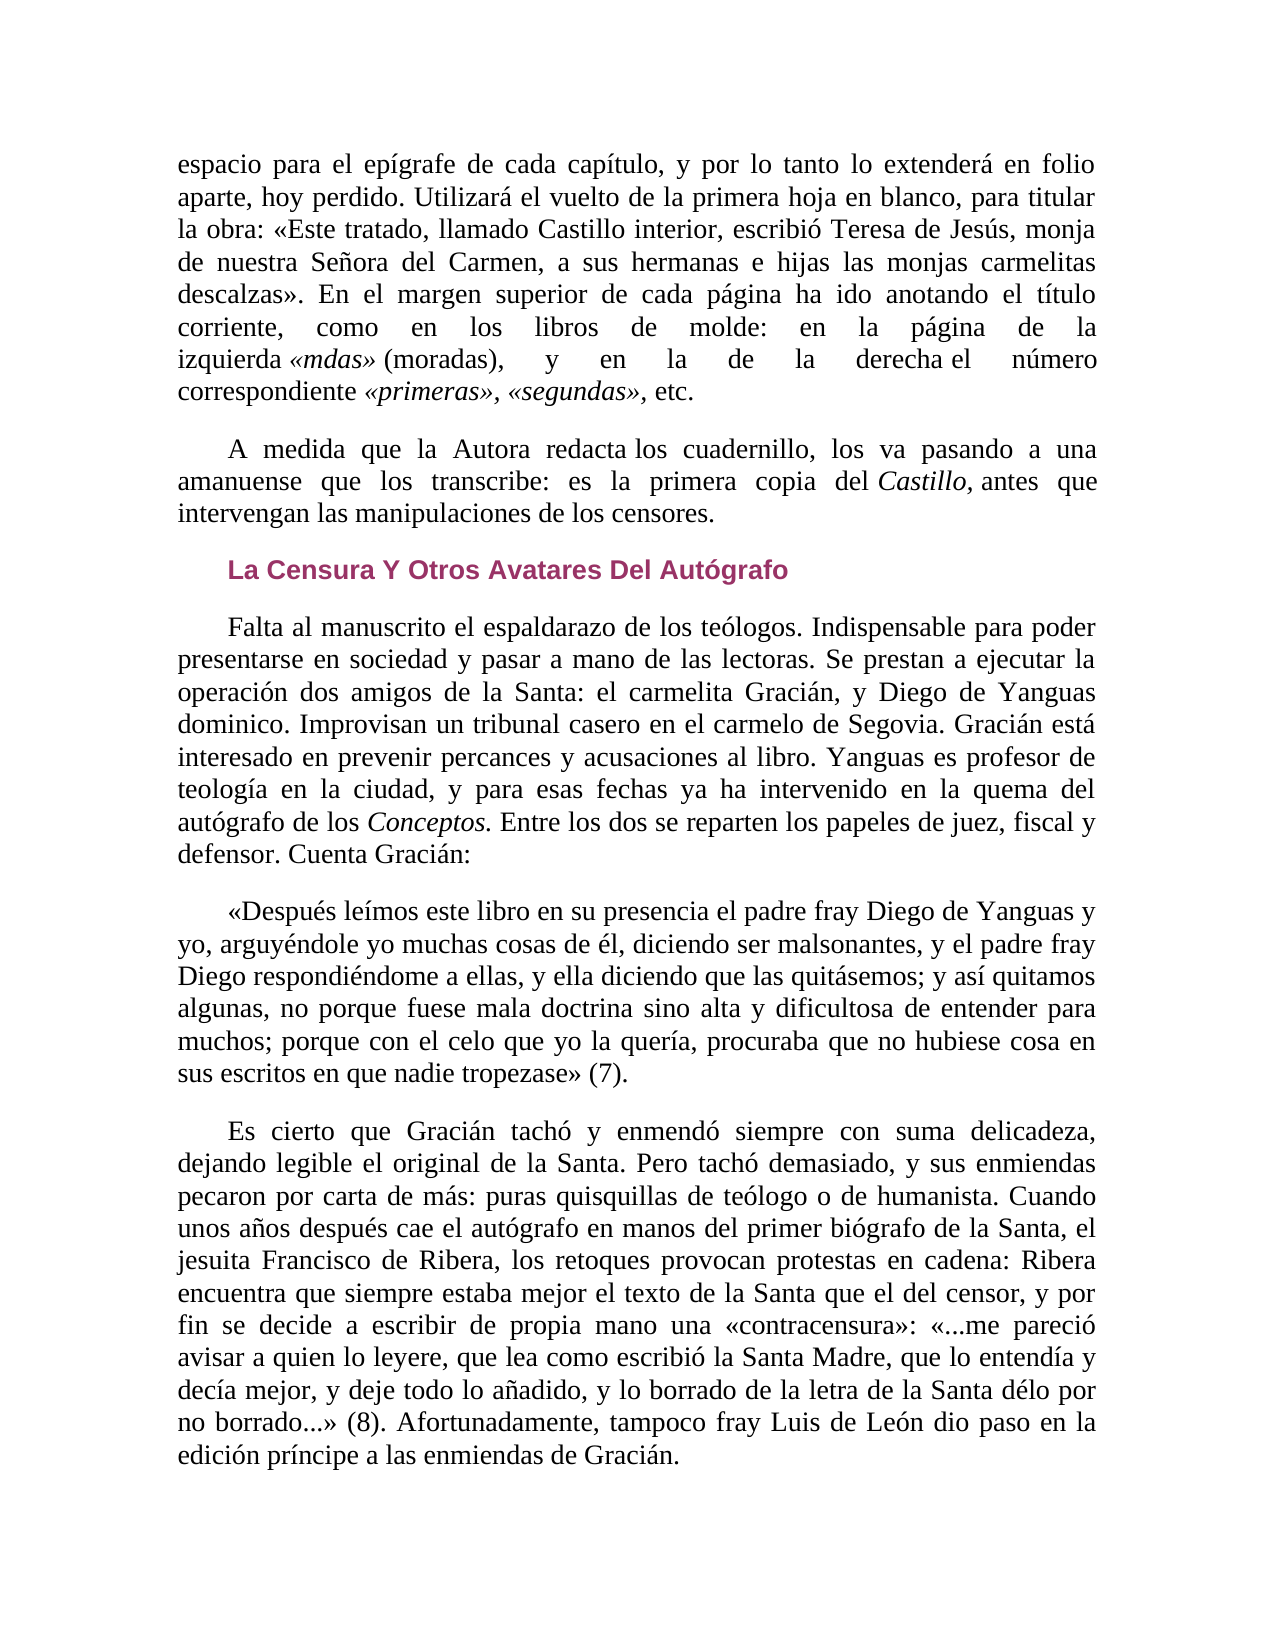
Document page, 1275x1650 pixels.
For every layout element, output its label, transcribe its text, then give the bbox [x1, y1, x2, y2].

text La Censura Y Otros Avatares Del Autógrafo [177, 554, 1098, 585]
text A medida que la Autora redacta los cuadernillo, los va pasando a una amanuense que los transcribe: es la primera copia del Castillo, antes que intervengan las manipulaciones de los censores. [177, 432, 1098, 529]
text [177, 148, 1098, 407]
text Es cierto que Gracián tachó y enmendó siempre con suma delicadeza, dejando legible el original de la Santa. Pero tachó demasiado, y sus enmiendas pecaron por carta de más: puras quisquillas de teólogo o de humanista. Cuando unos años después cae el autógrafo en manos del primer biógrafo de la Santa, el jesuita Francisco de Ribera, los retoques provocan protestas en cadena: Ribera encuentra que siempre estaba mejor el texto de la Santa que el del censor, y por fin se decide a escribir de propia mano una «contracensura»: «...me pareció avisar a quien lo leyere, que lea como escribió la Santa Madre, que lo entendía y decía mejor, y deje todo lo añadido, y lo borrado de la letra de la Santa délo por no borrado...» (8). Afortunadamente, tampoco fray Luis de León dio paso en la edición príncipe a las enmiendas de Gracián. [177, 1114, 1098, 1470]
text «Después leímos este libro en su presencia el padre fray Diego de Yanguas y yo, arguyéndole yo muchas cosas de él, diciendo ser malsonantes, y el padre fray Diego respondiéndome a ellas, y ella diciendo que las quitásemos; y así quitamos algunas, no porque fuese mala doctrina sino alta y dificultosa de entender para muchos; porque con el celo que yo la quería, procuraba que no hubiese cosa en sus escritos en que nadie tropezase» (7). [177, 894, 1098, 1089]
text Falta al manuscrito el espaldarazo de los teólogos. Indispensable para poder presentarse en sociedad y pasar a mano de las lectoras. Se prestan a ejecutar la operación dos amigos de la Santa: el carmelita Gracián, y Diego de Yanguas dominico. Improvisan un tribunal casero en el carmelo de Segovia. Gracián está interesado en prevenir percances y acusaciones al libro. Yanguas es profesor de teología en la ciudad, y para esas fechas ya ha intervenido en la quema del autógrafo de los Conceptos. Entre los dos se reparten los papeles de juez, fiscal y defensor. Cuenta Gracián: [177, 610, 1098, 869]
